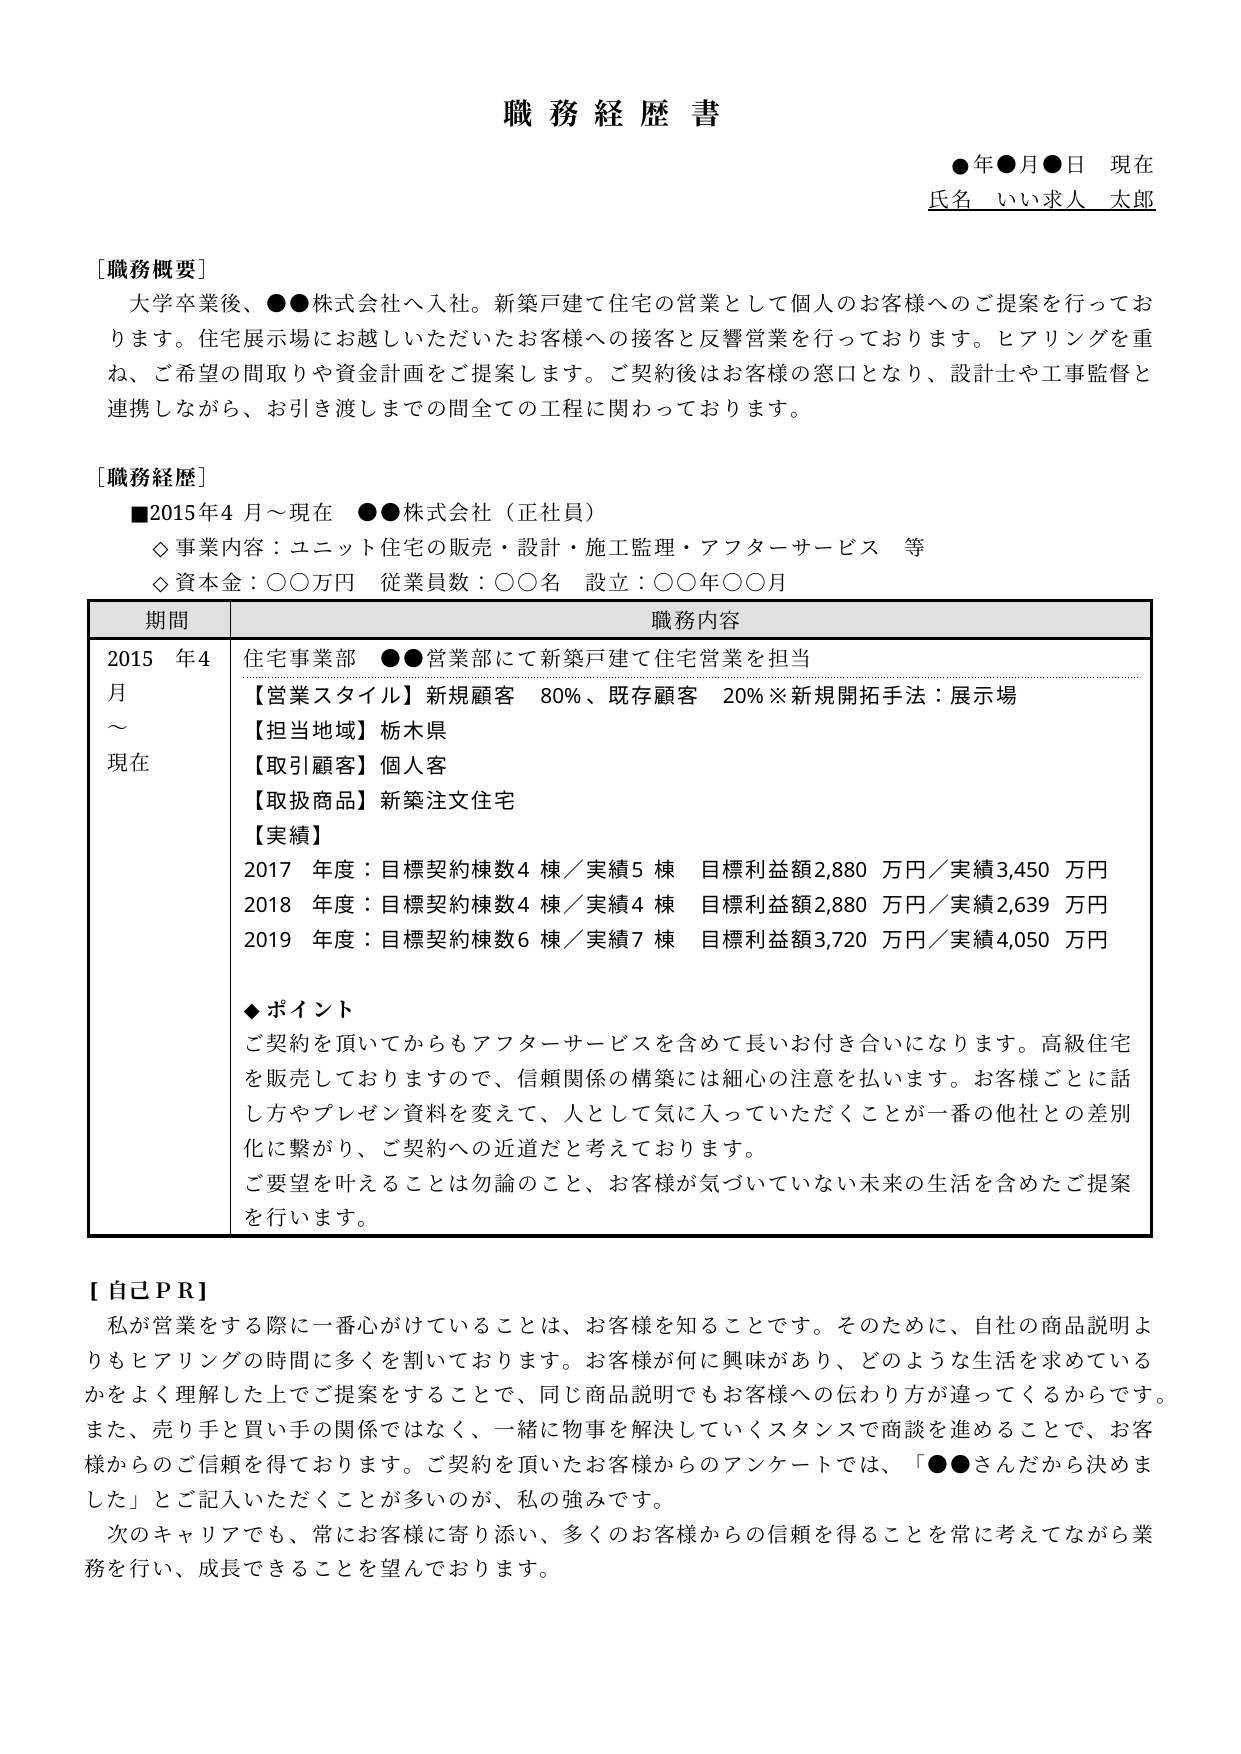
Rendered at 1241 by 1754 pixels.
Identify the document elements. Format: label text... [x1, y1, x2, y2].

text 大学卒業後、●●株式会社へ入社。新築戸建て住宅の営業として個人のお客様へのご提案を行っております。住宅展示場にお越しいただいたお客様への接客と反響営業を行っております。ヒアリングを重ね、ご希望の間取りや資金計画をご提案します。ご契約後はお客様の窓口となり、設計士や工事監督と連携しながら、お引き渡しまでの間全ての工程に関わっております。 [106, 286, 1156, 425]
table_header 職務内容 [231, 602, 1150, 637]
table_cell 2015年4月 ～ 現在 [90, 640, 230, 1234]
text 私が営業をする際に一番心がけていることは、お客様を知ることです。そのために、自社の商品説明よりもヒアリングの時間に多くを割いております。お客様が何に興味があり、どのような生活を求めているかをよく理解した上でご提案をすることで、同じ商品説明でもお客様への伝わり方が違ってくるからです。また、売り手と買い手の関係ではなく、一緒に物事を解決していくスタンスで商談を進めることで、お客様からのご信頼を得ております。ご契約を頂いたお客様からのアンケートでは、「●●さんだから決めました」とご記入いただくことが多いのが、私の強みです。 [84, 1307, 1156, 1516]
text ［職務概要］ [84, 251, 1156, 286]
text ●年●月●日 現在 [84, 146, 1156, 181]
text 氏名 いい求人 太郎 [84, 181, 1156, 216]
text 職務経歴書 [84, 77, 1156, 146]
table_cell 住宅事業部 ●●営業部にて新築戸建て住宅営業を担当 【営業スタイル】新規顧客 80%、既存顧客 20% ※新規開拓手法：展示場 【担当地域】栃木県 【取引顧客】個人客 【取扱商品】新築注文住宅 【実績】 2017年度：目標契約棟数4棟／実績5棟 目標利益額2,880万円／実績3,450万円 2018年度：目標契約棟数4棟／実績4棟 目標利益額2,880万円／実績2,639万円 2019年度：目標契約棟数6棟／実績7棟 目標利益額3,720万円／実績4,050万円 ◆ポイント ご契約を頂いてからもアフターサービスを含めて長いお付き合いになります。高級住宅を販売しておりますので、信頼関係の構築には細心の注意を払います。お客様ごとに話し方やプレゼン資料を変えて、人として気に入っていただくことが一番の他社との差別化に繋がり、ご契約への近道だと考えております。 ご要望を叶えることは勿論のこと、お客様が気づいていない未来の生活を含めたご提案を行います。 [231, 640, 1150, 1234]
text ■2015年4月～現在 ●●株式会社（正社員） [84, 494, 1156, 529]
text ◇資本金：○○万円 従業員数：○○名 設立：○○年○○月 [84, 564, 1156, 599]
text ◇事業内容：ユニット住宅の販売・設計・施工監理・アフターサービス 等 [84, 529, 1156, 564]
table_header 期間 [90, 602, 230, 637]
text [自己ＰＲ] [84, 1272, 1156, 1307]
text 次のキャリアでも、常にお客様に寄り添い、多くのお客様からの信頼を得ることを常に考えてながら業務を行い、成長できることを望んでおります。 [84, 1516, 1156, 1585]
text ［職務経歴］ [84, 459, 1156, 494]
